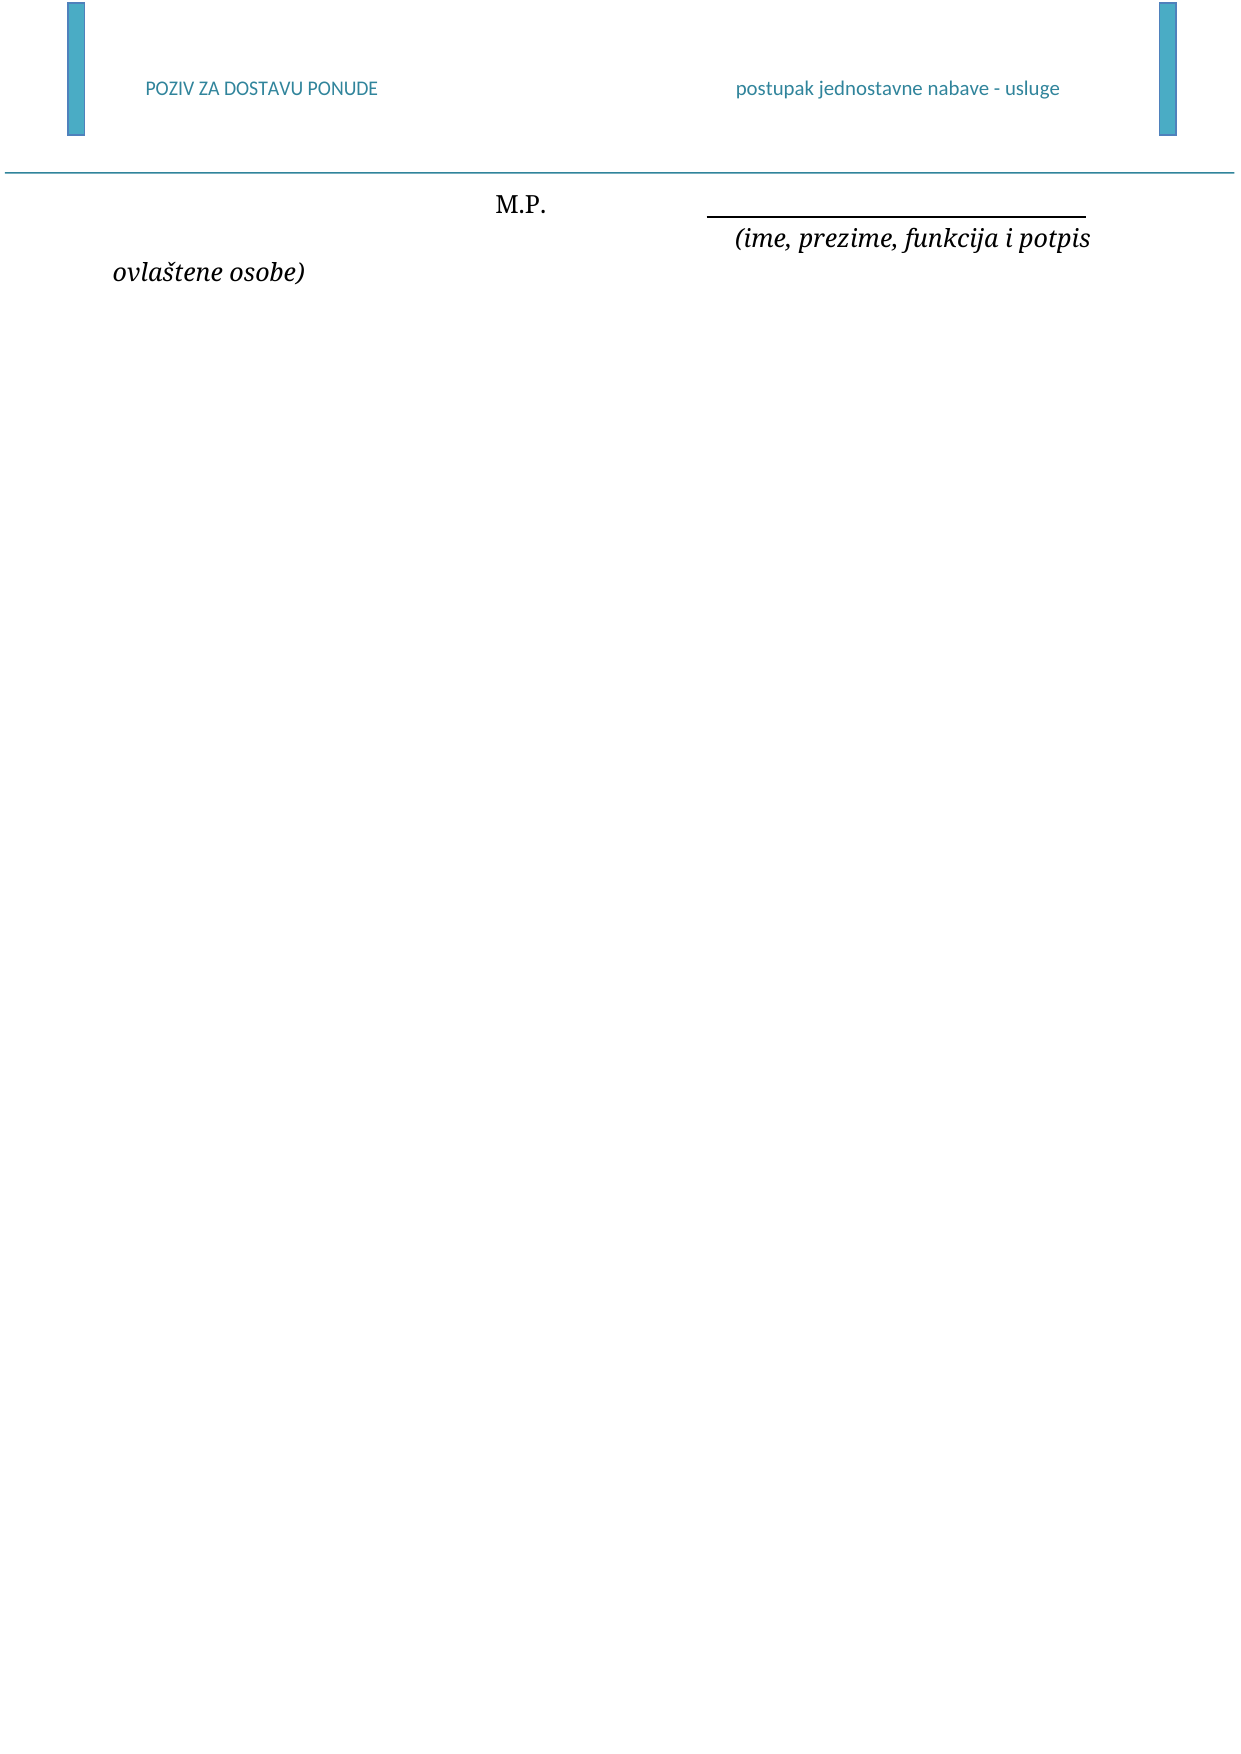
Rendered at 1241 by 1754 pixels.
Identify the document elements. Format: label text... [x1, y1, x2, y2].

text M.P. [112, 187, 1128, 221]
text (ime, prezime, funkcija i potpis ovlaštene osobe) [112, 221, 1128, 289]
